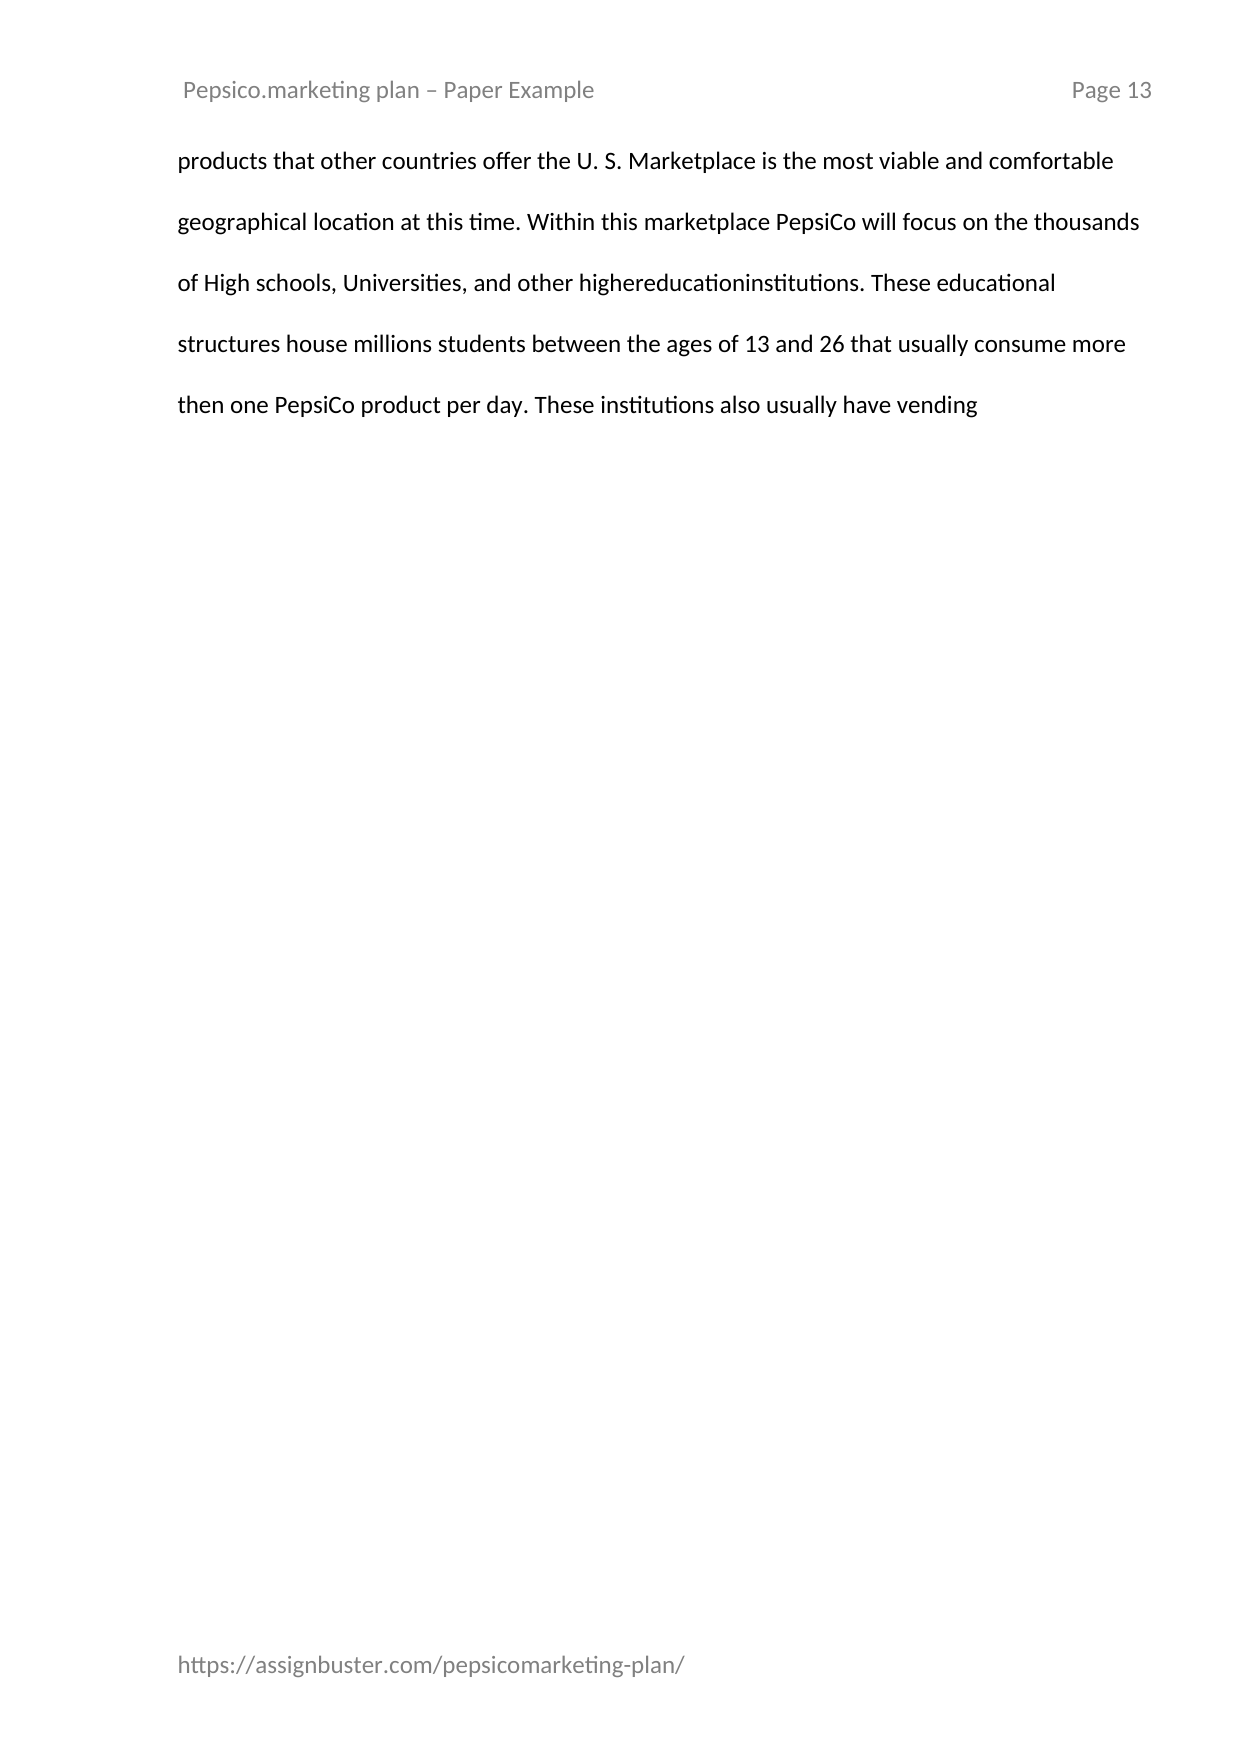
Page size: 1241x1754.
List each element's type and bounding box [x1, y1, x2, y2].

text [177, 145, 1152, 420]
